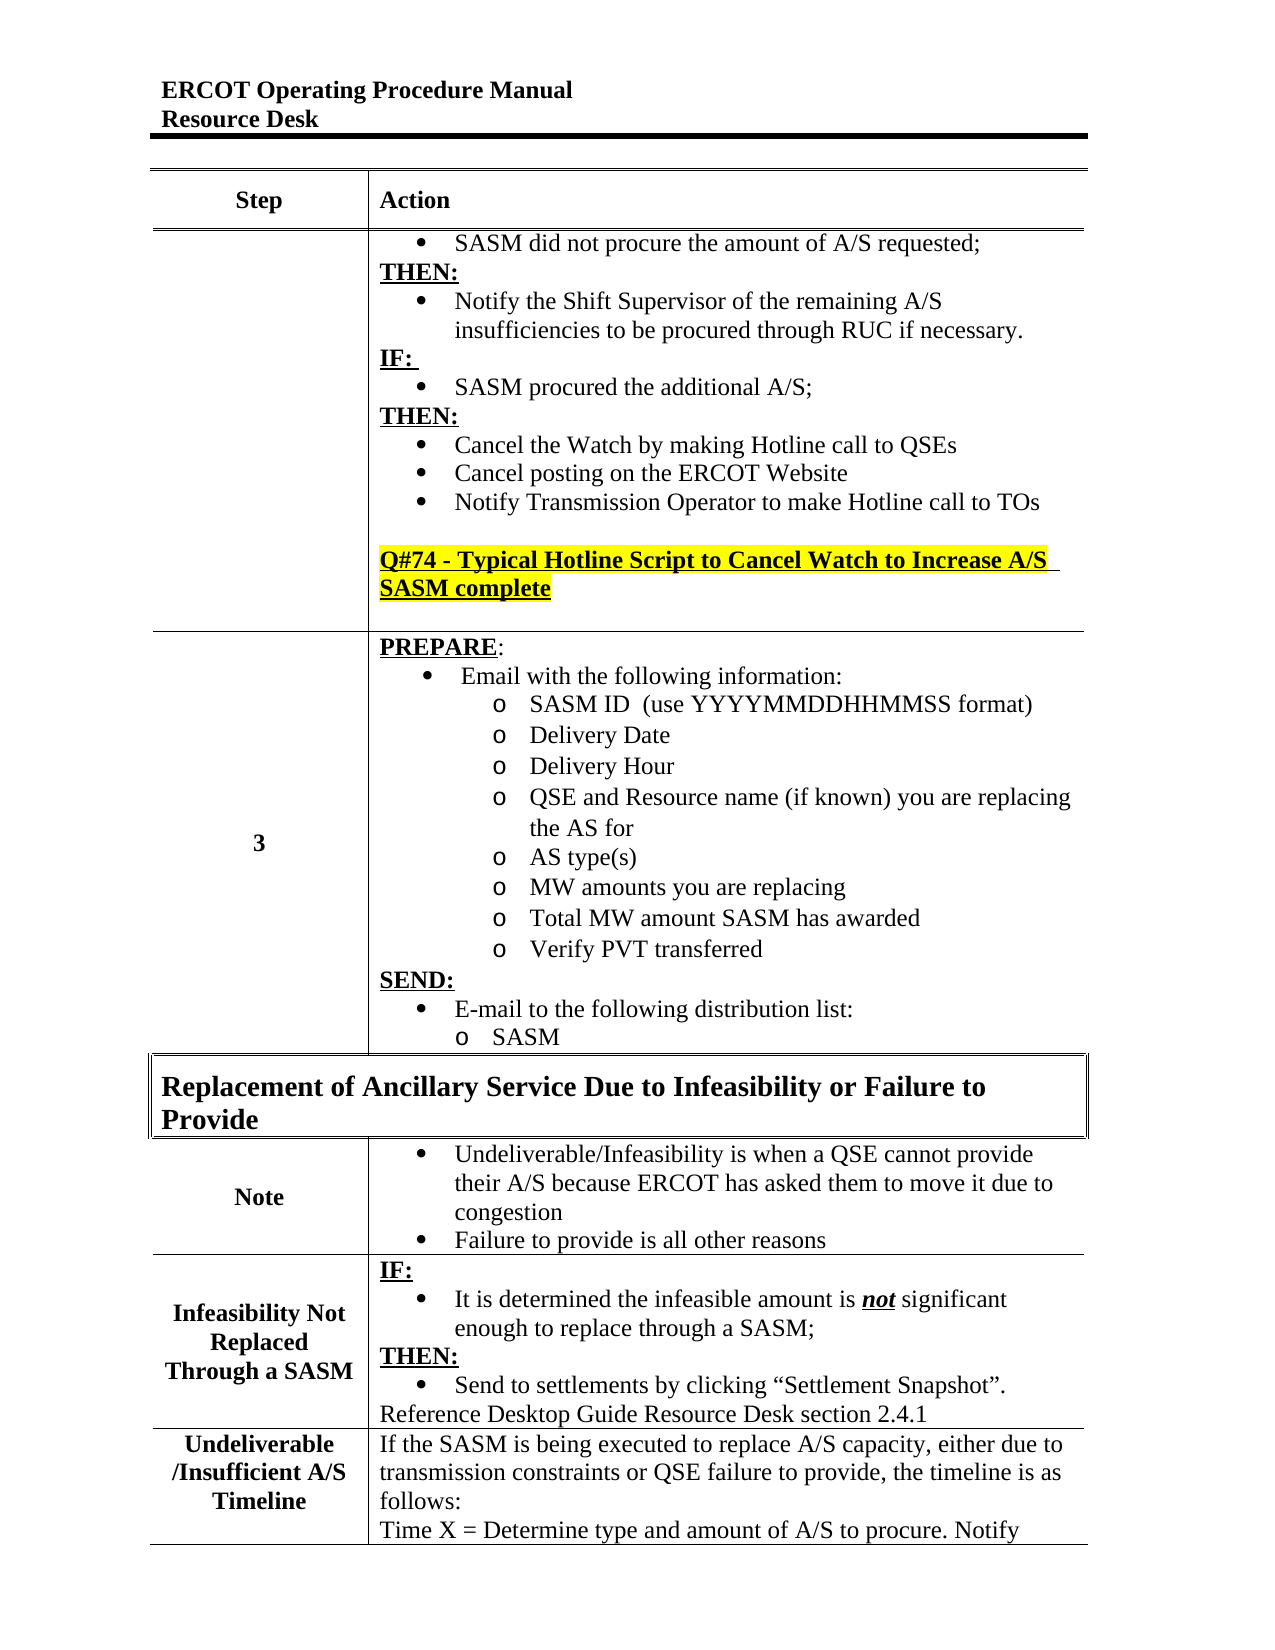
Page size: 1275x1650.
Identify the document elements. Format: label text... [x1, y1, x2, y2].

table_cell 3 [150, 631, 368, 1053]
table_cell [369, 1428, 1087, 1544]
table_cell Undeliverable/Infeasibility is when a QSE cannot provide their A/S because ERCOT has asked them to move it due to congestion Failure to provide is all other reasons [369, 1136, 1087, 1254]
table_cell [150, 1428, 368, 1544]
table_header Step [150, 171, 368, 227]
table_cell Note [150, 1136, 368, 1254]
table_cell PREPARE: Email with the following information: SASM ID (use YYYYMMDDHHMMSS format) Delivery Date Delivery Hour QSE and Resource name (if known) you are replacing the AS for AS type(s) MW amounts you are replacing Total MW amount SASM has awarded Verify PVT transferred SEND: E-mail to the following distribution list: SASM [369, 631, 1087, 1053]
table_cell IF: It is determined the infeasible amount is not significant enough to replace through a SASM; THEN: Send to settlements by clicking “Settlement Snapshot”. Reference Desktop Guide Resource Desk section 2.4.1 [369, 1254, 1087, 1428]
table_cell 2 [150, 228, 368, 631]
table_cell Infeasibility Not Replaced Through a SASM [150, 1254, 368, 1428]
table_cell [369, 228, 1087, 631]
table_header Action [369, 171, 1087, 227]
table_cell Replacement of Ancillary Service Due to Infeasibility or Failure to Provide [150, 1053, 1087, 1136]
